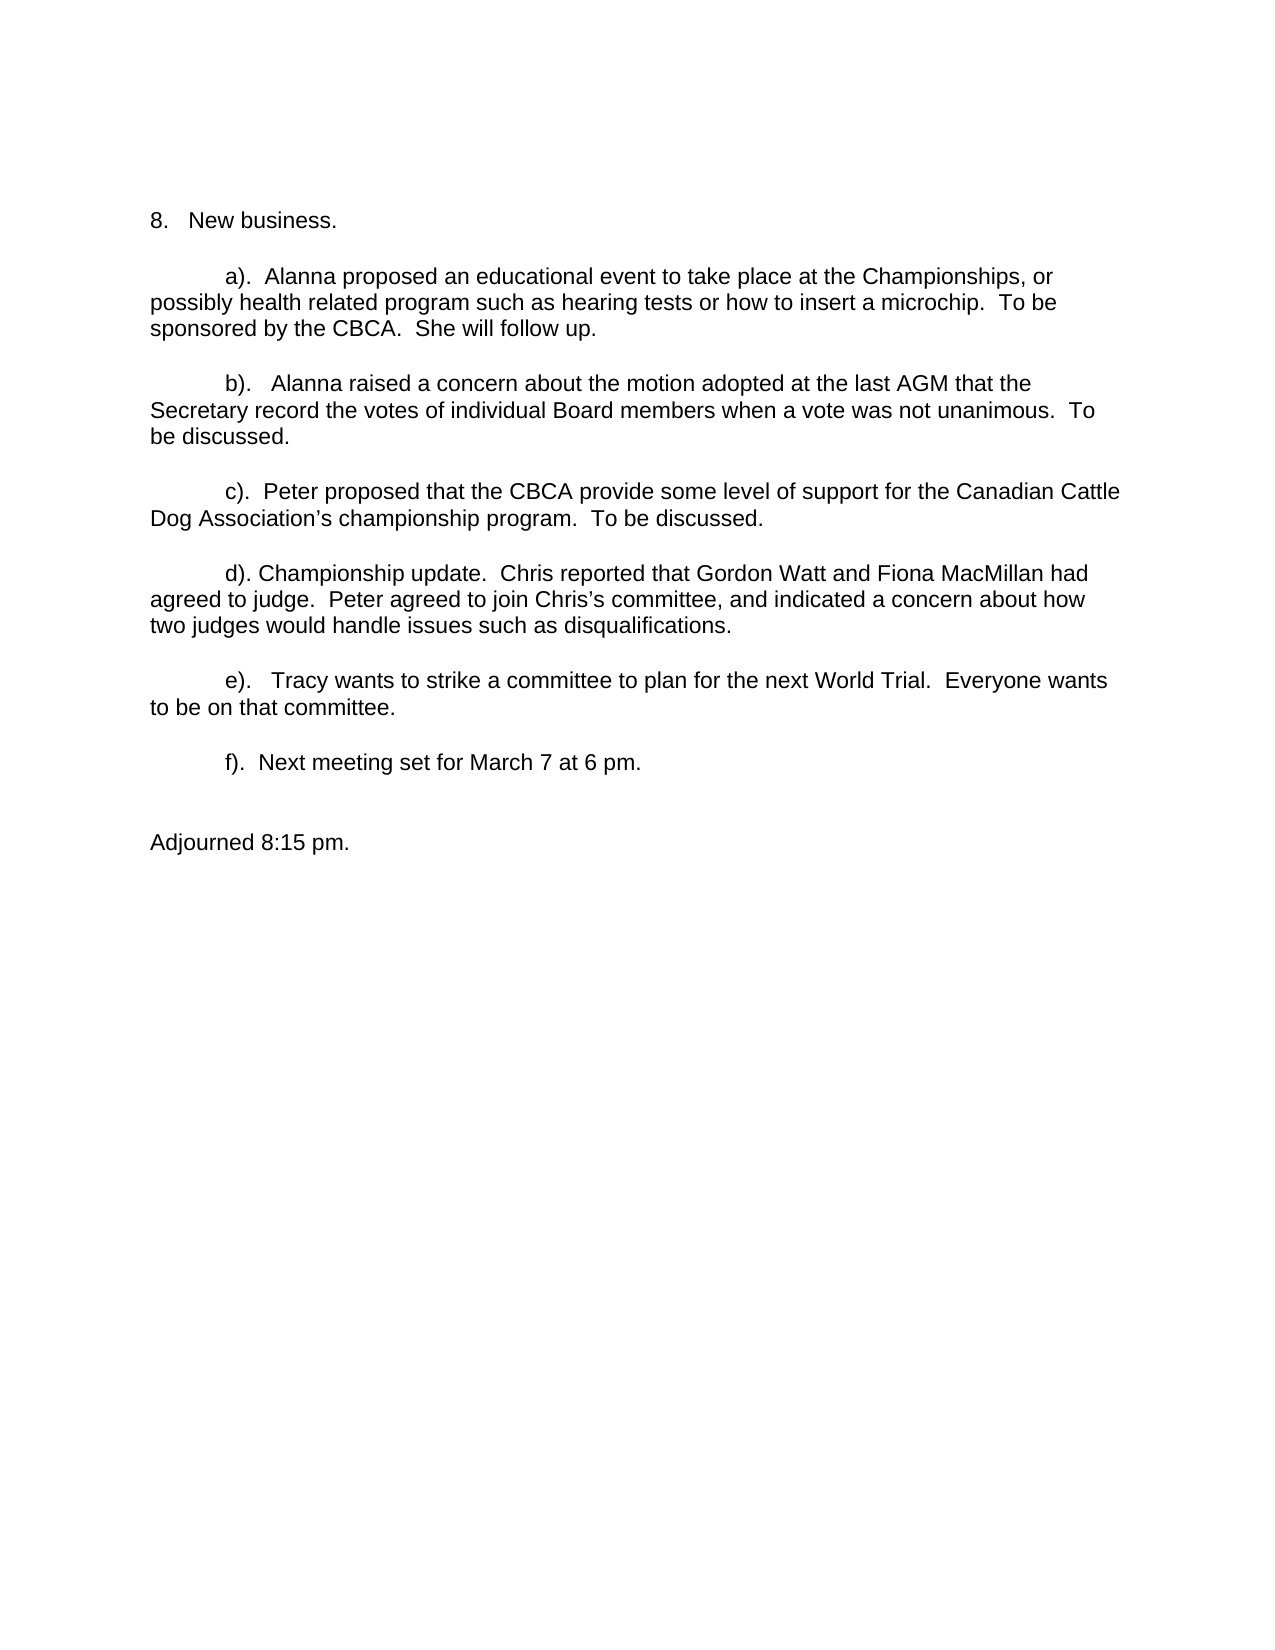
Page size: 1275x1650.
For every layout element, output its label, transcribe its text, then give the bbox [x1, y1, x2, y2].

text c). Peter proposed that the CBCA provide some level of support for the Canadian Cattle Dog Association’s championship program. To be discussed. [150, 478, 1125, 531]
text f). Next meeting set for March 7 at 6 pm. [150, 749, 1125, 775]
text e). Tracy wants to strike a committee to plan for the next World Trial. Everyone wants to be on that committee. [150, 667, 1125, 720]
text b). Alanna raised a concern about the motion adopted at the last AGM that the Secretary record the votes of individual Board members when a vote was not unanimous. To be discussed. [150, 370, 1125, 449]
text Adjourned 8:15 pm. [150, 829, 1125, 855]
text a). Alanna proposed an educational event to take place at the Championships, or possibly health related program such as hearing tests or how to insert a microchip. To be sponsored by the CBCA. She will follow up. [150, 263, 1125, 342]
text d). Championship update. Chris reported that Gordon Watt and Fiona MacMillan had agreed to judge. Peter agreed to join Chris’s committee, and indicated a concern about how two judges would handle issues such as disqualifications. [150, 560, 1125, 639]
text 8. New business. [150, 207, 1125, 234]
